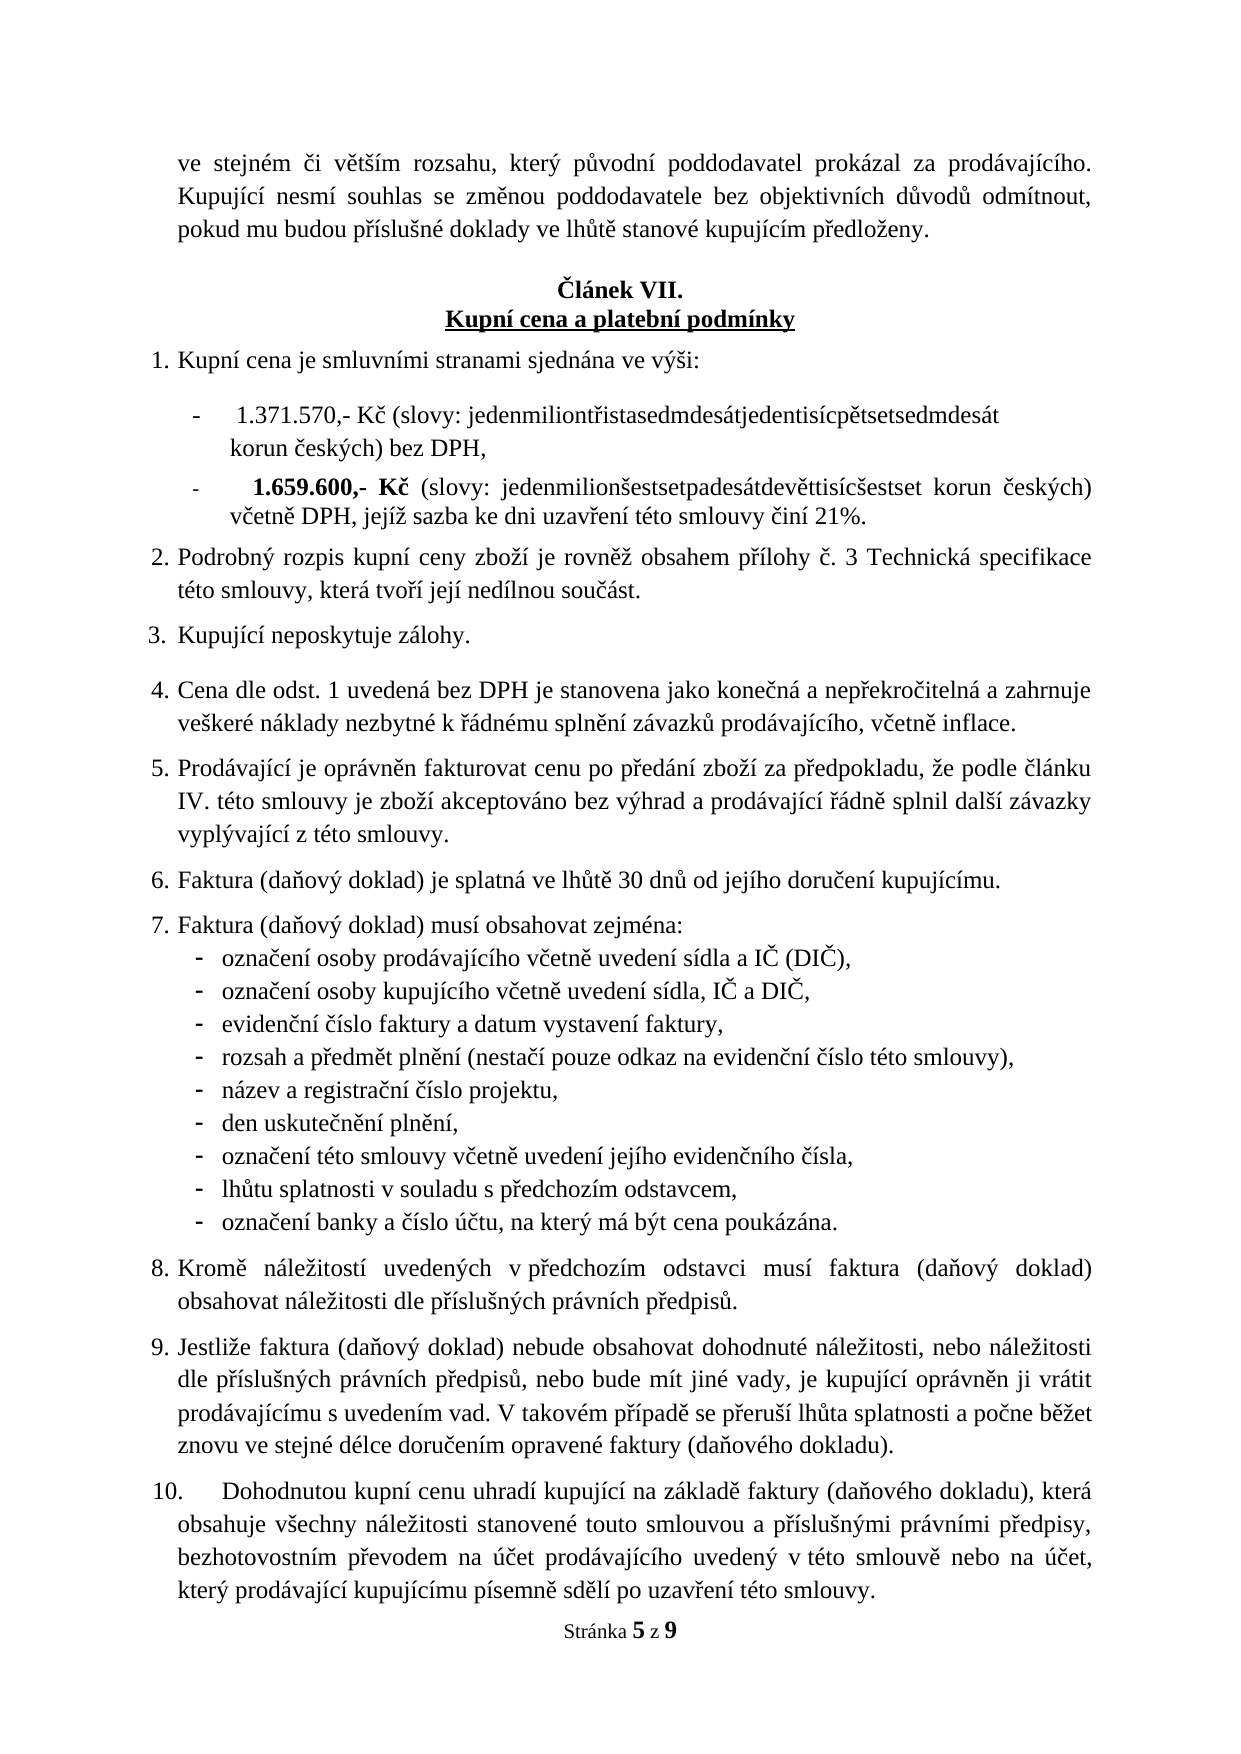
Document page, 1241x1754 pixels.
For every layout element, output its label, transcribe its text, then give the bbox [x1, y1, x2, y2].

list Faktura (daňový doklad) musí obsahovat zejména: [151, 910, 1092, 939]
list Prodávající je oprávněn fakturovat cenu po předání zboží za předpokladu, že podle článku IV. této smlouvy je zboží akceptováno bez výhrad a prodávající řádně splnil další závazky vyplývající z této smlouvy. [151, 753, 1092, 848]
list 1.659.600,- Kč (slovy: jedenmilionšestsetpadesátdevěttisícšestset korun českých) včetně DPH, jejíž sazba ke dni uzavření této smlouvy činí 21%. [192, 472, 1092, 529]
list název a registrační číslo projektu, [195, 1075, 1092, 1104]
list Faktura (daňový doklad) je splatná ve lhůtě 30 dnů od jejího doručení kupujícímu. [151, 865, 1092, 893]
list Cena dle odst. 1 uvedená bez DPH je stanovena jako konečná a nepřekročitelná a zahrnuje veškeré náklady nezbytné k řádnému splnění závazků prodávajícího, včetně inflace. [151, 675, 1092, 736]
list Kromě náležitostí uvedených v předchozím odstavci musí faktura (daňový doklad) obsahovat náležitosti dle příslušných právních předpisů. [151, 1253, 1092, 1315]
list označení osoby prodávajícího včetně uvedení sídla a IČ (DIČ), [195, 943, 1092, 972]
list rozsah a předmět plnění (nestačí pouze odkaz na evidenční číslo této smlouvy), [195, 1042, 1092, 1071]
list označení osoby kupujícího včetně uvedení sídla, IČ a DIČ, [195, 976, 1092, 1005]
list den uskutečnění plnění, [195, 1108, 1092, 1137]
list označení této smlouvy včetně uvedení jejího evidenčního čísla, [195, 1141, 1092, 1170]
list Dohodnutou kupní cenu uhradí kupující na základě faktury (daňového dokladu), která obsahuje všechny náležitosti stanovené touto smlouvou a příslušnými právními předpisy, bezhotovostním převodem na účet prodávajícího uvedený v této smlouvě nebo na účet, který prodávající kupujícímu písemně sdělí po uzavření této smlouvy. [152, 1476, 1092, 1604]
list Kupující neposkytuje zálohy. [148, 621, 1092, 649]
list označení banky a číslo účtu, na který má být cena poukázána. [195, 1207, 1092, 1236]
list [148, 148, 1092, 242]
list Jestliže faktura (daňový doklad) nebude obsahovat dohodnuté náležitosti, nebo náležitosti dle příslušných právních předpisů, nebo bude mít jiné vady, je kupující oprávněn ji vrátit prodávajícímu s uvedením vad. V takovém případě se přeruší lhůta splatnosti a počne běžet znovu ve stejné délce doručením opravené faktury (daňového dokladu). [151, 1332, 1092, 1459]
list lhůtu splatnosti v souladu s předchozím odstavcem, [195, 1174, 1092, 1203]
list 1.371.570,- Kč (slovy: jedenmiliontřistasedmdesátjedentisícpětsetsedmdesát korun českých) bez DPH, [192, 400, 1092, 461]
list Podrobný rozpis kupní ceny zboží je rovněž obsahem přílohy č. 3 Technická specifikace této smlouvy, která tvoří její nedílnou součást. [151, 542, 1092, 604]
text Článek VII. Kupní cena a platební podmínky [148, 276, 1092, 333]
list Kupní cena je smluvními stranami sjednána ve výši: [151, 346, 1092, 374]
list evidenční číslo faktury a datum vystavení faktury, [195, 1009, 1092, 1038]
